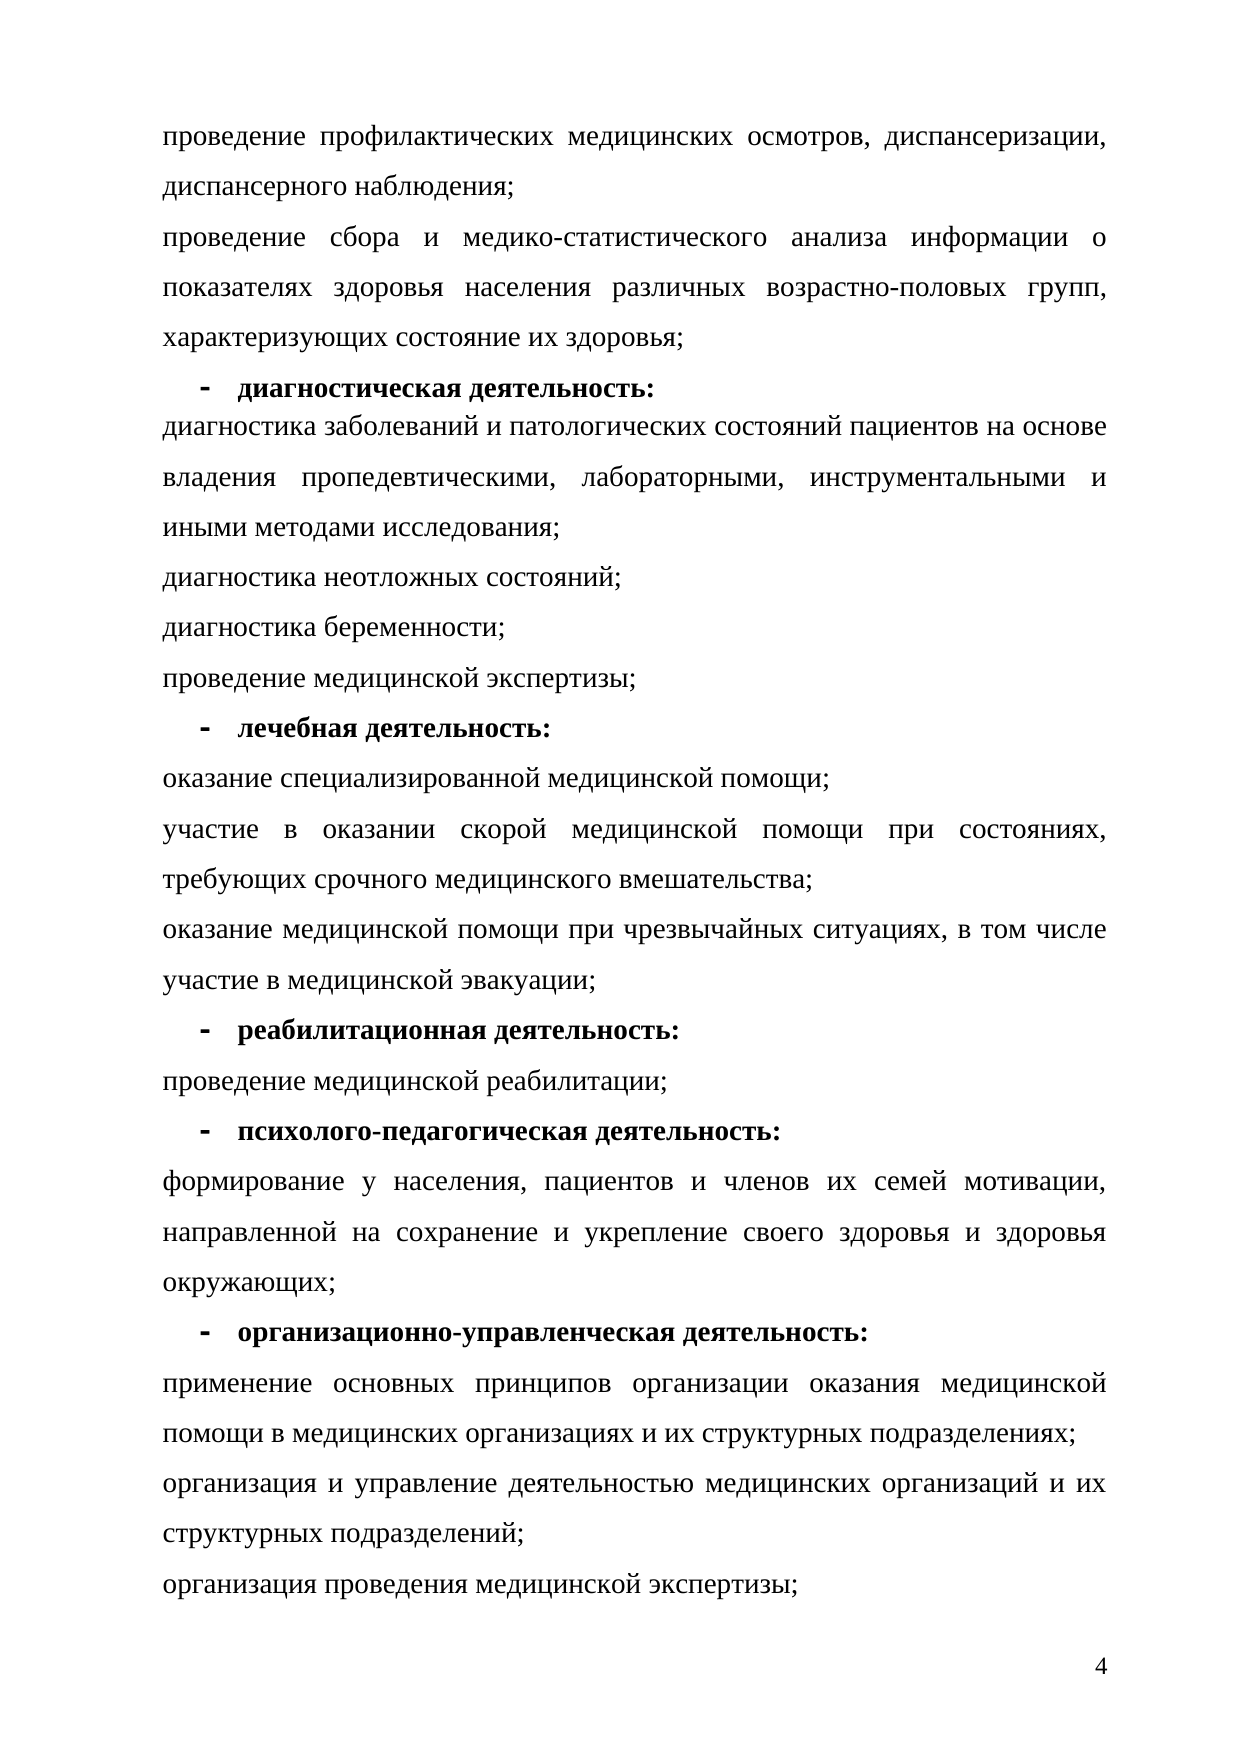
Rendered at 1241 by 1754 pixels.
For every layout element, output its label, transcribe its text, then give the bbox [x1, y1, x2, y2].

text диагностика заболеваний и патологических состояний пациентов на основе владения пропедевтическими, лабораторными, инструментальными и иными методами исследования; [162, 408, 1107, 542]
text диагностика неотложных состояний; [162, 559, 1107, 593]
text участие в оказании скорой медицинской помощи при состояниях, требующих срочного медицинского вмешательства; [162, 811, 1107, 895]
text формирование у населения, пациентов и членов их семей мотивации, направленной на сохранение и укрепление своего здоровья и здоровья окружающих; [162, 1163, 1107, 1297]
text проведение сбора и медико-статистического анализа информации о показателях здоровья населения различных возрастно-половых групп, характеризующих состояние их здоровья; [162, 219, 1107, 353]
text диагностика беременности; [162, 609, 1107, 643]
list психолого-педагогическая деятельность: [200, 1113, 1107, 1147]
text применение основных принципов организации оказания медицинской помощи в медицинских организациях и их структурных подразделениях; [162, 1365, 1107, 1448]
text оказание медицинской помощи при чрезвычайных ситуациях, в том числе участие в медицинской эвакуации; [162, 912, 1107, 995]
text организация проведения медицинской экспертизы; [162, 1566, 1107, 1599]
list реабилитационная деятельность: [200, 1012, 1107, 1046]
text проведение медицинской экспертизы; [162, 660, 1107, 693]
list лечебная деятельность: [200, 710, 1107, 744]
text оказание специализированной медицинской помощи; [162, 761, 1107, 794]
text организация и управление деятельностью медицинских организаций и их структурных подразделений; [162, 1465, 1107, 1549]
text проведение профилактических медицинских осмотров, диспансеризации, диспансерного наблюдения; [162, 118, 1107, 202]
list диагностическая деятельность: [200, 370, 1107, 403]
list организационно-управленческая деятельность: [200, 1314, 1107, 1348]
text проведение медицинской реабилитации; [162, 1063, 1107, 1096]
